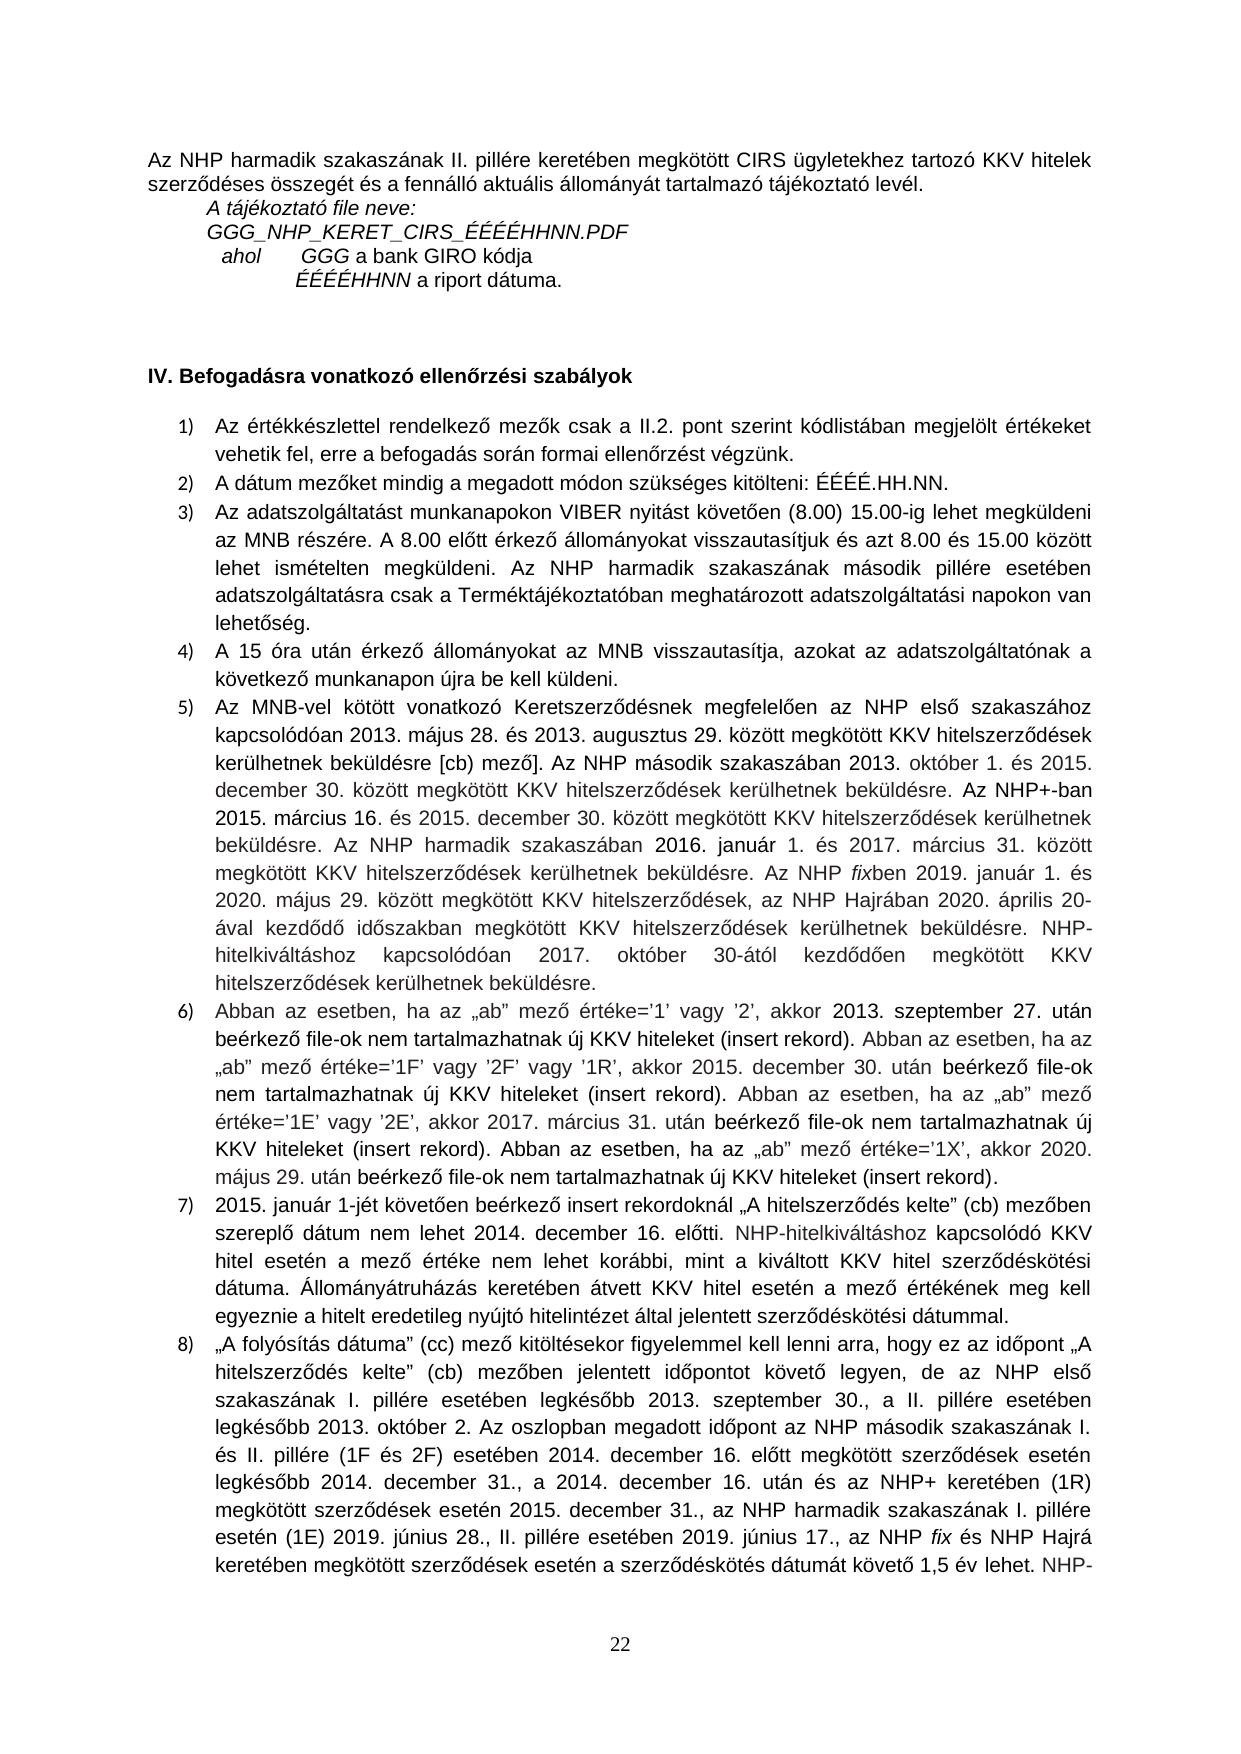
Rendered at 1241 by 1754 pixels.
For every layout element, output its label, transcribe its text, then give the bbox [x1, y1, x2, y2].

list Az értékkészlettel rendelkező mezők csak a II.2. pont szerint kódlistában megjelölt értékeket vehetik fel, erre a befogadás során formai ellenőrzést végzünk. [177, 413, 1093, 466]
list Abban az esetben, ha az „ab” mező értéke=’1’ vagy ’2’, akkor 2013. szeptember 27. után beérkező file-ok nem tartalmazhatnak új KKV hiteleket (insert rekord). Abban az esetben, ha az „ab” mező értéke=’1F’ vagy ’2F’ vagy ’1R’, akkor 2015. december 30. után beérkező file-ok nem tartalmazhatnak új KKV hiteleket (insert rekord). Abban az esetben, ha az „ab” mező értéke=’1E’ vagy ’2E’, akkor 2017. március 31. után beérkező file-ok nem tartalmazhatnak új KKV hiteleket (insert rekord). Abban az esetben, ha az „ab” mező értéke=’1X’, akkor 2020. május 29. után beérkező file-ok nem tartalmazhatnak új KKV hiteleket (insert rekord). [177, 998, 1093, 1189]
list Az MNB-vel kötött vonatkozó Keretszerződésnek megfelelően az NHP első szakaszához kapcsolódóan 2013. május 28. és 2013. augusztus 29. között megkötött KKV hitelszerződések kerülhetnek beküldésre [cb) mező]. Az NHP második szakaszában 2013. október 1. és 2015. december 30. között megkötött KKV hitelszerződések kerülhetnek beküldésre. Az NHP+-ban 2015. március 16. és 2015. december 30. között megkötött KKV hitelszerződések kerülhetnek beküldésre. Az NHP harmadik szakaszában 2016. január 1. és 2017. március 31. között megkötött KKV hitelszerződések kerülhetnek beküldésre. Az NHP fixben 2019. január 1. és 2020. május 29. között megkötött KKV hitelszerződések, az NHP Hajrában 2020. április 20-ával kezdődő időszakban megkötött KKV hitelszerződések kerülhetnek beküldésre. NHP-hitelkiváltáshoz kapcsolódóan 2017. október 30-ától kezdődően megkötött KKV hitelszerződések kerülhetnek beküldésre. [177, 694, 1093, 995]
text Az NHP harmadik szakaszának II. pillére keretében megkötött CIRS ügyletekhez tartozó KKV hitelek szerződéses összegét és a fennálló aktuális állományát tartalmazó tájékoztató levél. [148, 148, 1093, 196]
list Az adatszolgáltatást munkanapokon VIBER nyitást követően (8.00) 15.00-ig lehet megküldeni az MNB részére. A 8.00 előtt érkező állományokat visszautasítjuk és azt 8.00 és 15.00 között lehet ismételten megküldeni. Az NHP harmadik szakaszának második pillére esetében adatszolgáltatásra csak a Terméktájékoztatóban meghatározott adatszolgáltatási napokon van lehetőség. [177, 499, 1093, 634]
text ahol GGG a bank GIRO kódja [221, 243, 1093, 267]
text GGG_NHP_KERET_CIRS_ÉÉÉÉHHNN.PDF [207, 219, 1093, 243]
text IV. Befogadásra vonatkozó ellenőrzési szabályok [148, 364, 1093, 388]
list A 15 óra után érkező állományokat az MNB visszautasítja, azokat az adatszolgáltatónak a következő munkanapon újra be kell küldeni. [177, 638, 1093, 691]
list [177, 1331, 1093, 1577]
list 2015. január 1-jét követően beérkező insert rekordoknál „A hitelszerződés kelte” (cb) mezőben szereplő dátum nem lehet 2014. december 16. előtti. NHP-hitelkiváltáshoz kapcsolódó KKV hitel esetén a mező értéke nem lehet korábbi, mint a kiváltott KKV hitel szerződéskötési dátuma. Állományátruházás keretében átvett KKV hitel esetén a mező értékének meg kell egyeznie a hitelt eredetileg nyújtó hitelintézet által jelentett szerződéskötési dátummal. [177, 1192, 1093, 1328]
list A dátum mezőket mindig a megadott módon szükséges kitölteni: ÉÉÉÉ.HH.NN. [177, 470, 1093, 495]
text A tájékoztató file neve: [207, 196, 1093, 219]
text ÉÉÉÉHHNN a riport dátuma. [221, 267, 1093, 291]
